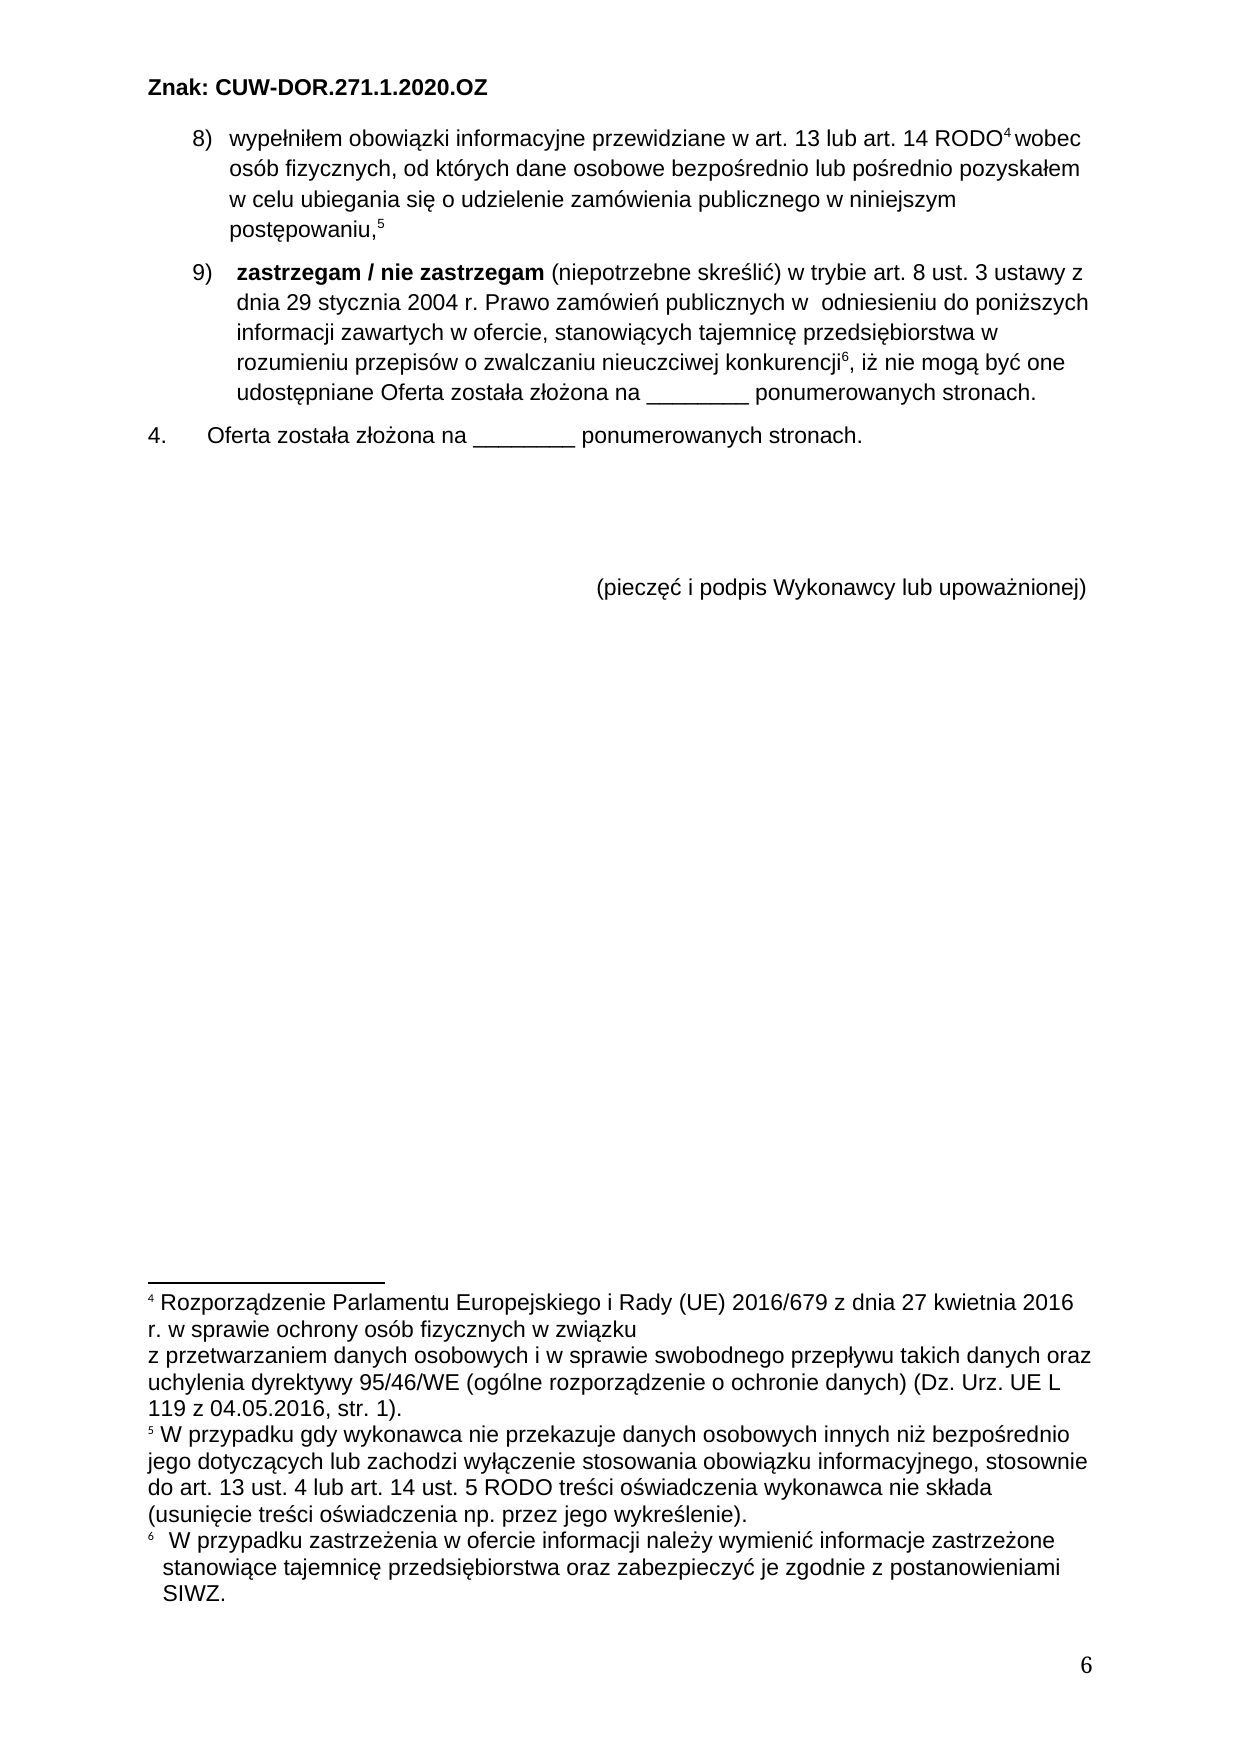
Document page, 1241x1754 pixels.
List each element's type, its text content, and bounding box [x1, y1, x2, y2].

list Oferta została złożona na ________ ponumerowanych stronach. [148, 422, 1092, 448]
list zastrzegam / nie zastrzegam (niepotrzebne skreślić) w trybie art. 8 ust. 3 ustawy z dnia 29 stycznia 2004 r. Prawo zamówień publicznych w odniesieniu do poniższych informacji zawartych w ofercie, stanowiących tajemnicę przedsiębiorstwa w rozumieniu przepisów o zwalczaniu nieuczciwej konkurencji, iż nie mogą być one udostępniane Oferta została złożona na ________ ponumerowanych stronach. [192, 258, 1092, 406]
list wypełniłem obowiązki informacyjne przewidziane w art. 13 lub art. 14 RODO wobec osób fizycznych, od których dane osobowe bezpośrednio lub pośrednio pozyskałem w celu ubiegania się o udzielenie zamówienia publicznego w niniejszym postępowaniu, [192, 125, 1092, 242]
text (pieczęć i podpis Wykonawcy lub upoważnionej) [516, 574, 1092, 600]
